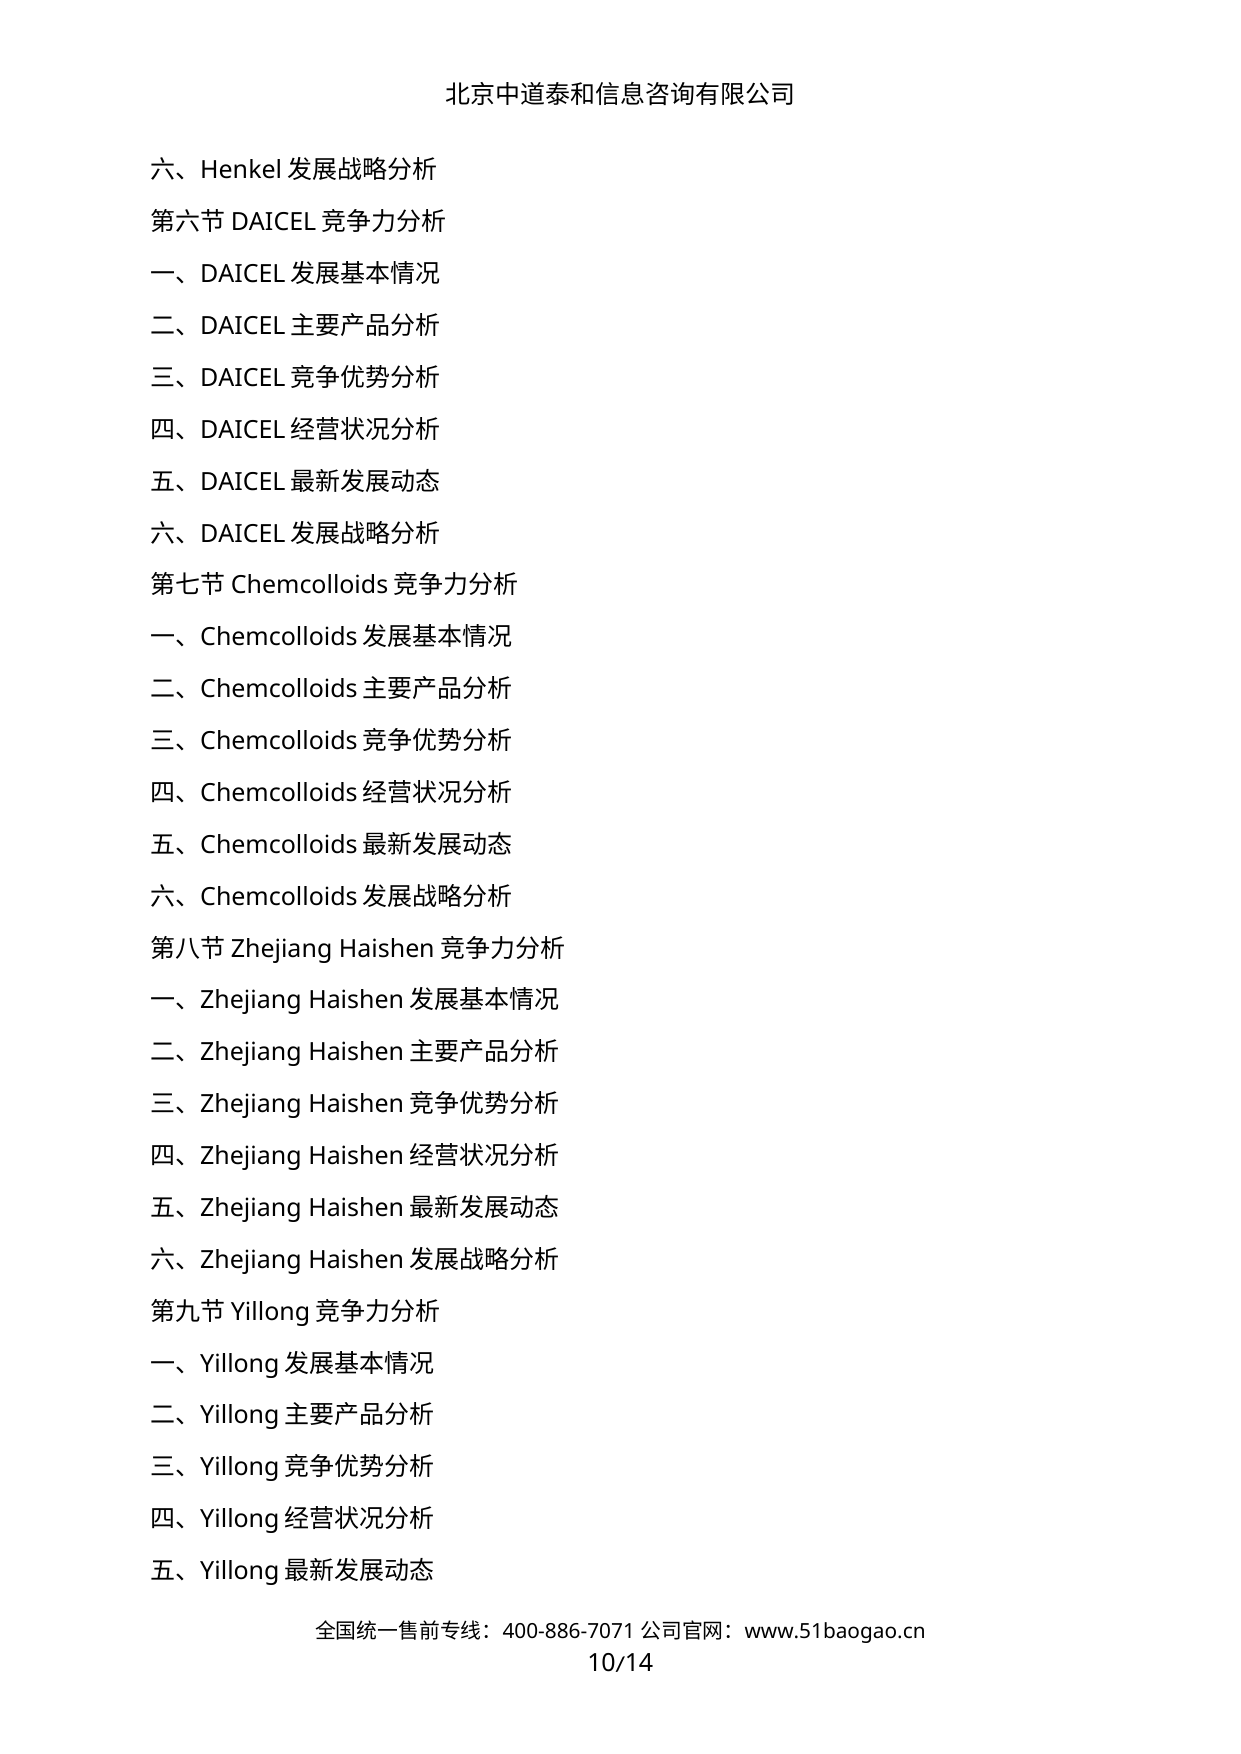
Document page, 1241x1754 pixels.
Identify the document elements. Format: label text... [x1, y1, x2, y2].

text 五、Zhejiang Haishen最新发展动态 [150, 1187, 1090, 1224]
text 四、Yillong经营状况分析 [150, 1499, 1090, 1535]
text 三、Yillong竞争优势分析 [150, 1447, 1090, 1483]
text 六、Chemcolloids发展战略分析 [150, 876, 1090, 912]
text 一、Chemcolloids发展基本情况 [150, 617, 1090, 653]
text 五、DAICEL最新发展动态 [150, 461, 1090, 497]
text 一、Yillong发展基本情况 [150, 1343, 1090, 1379]
text 第九节 Yillong竞争力分析 [150, 1291, 1090, 1327]
text 二、Yillong主要产品分析 [150, 1395, 1090, 1431]
text 第七节 Chemcolloids竞争力分析 [150, 565, 1090, 601]
text 三、DAICEL竞争优势分析 [150, 357, 1090, 394]
text 四、Chemcolloids经营状况分析 [150, 772, 1090, 809]
text 三、Zhejiang Haishen竞争优势分析 [150, 1084, 1090, 1120]
text 一、DAICEL发展基本情况 [150, 254, 1090, 290]
text 五、Chemcolloids最新发展动态 [150, 824, 1090, 861]
text 四、Zhejiang Haishen经营状况分析 [150, 1136, 1090, 1172]
text 第八节 Zhejiang Haishen竞争力分析 [150, 928, 1090, 964]
text 五、Yillong最新发展动态 [150, 1551, 1090, 1587]
text 二、Zhejiang Haishen主要产品分析 [150, 1032, 1090, 1068]
text 二、DAICEL主要产品分析 [150, 306, 1090, 342]
text 第六节 DAICEL竞争力分析 [150, 202, 1090, 238]
text 四、DAICEL经营状况分析 [150, 409, 1090, 446]
text 六、Zhejiang Haishen发展战略分析 [150, 1239, 1090, 1276]
text 六、Henkel发展战略分析 [150, 150, 1090, 186]
text 三、Chemcolloids竞争优势分析 [150, 721, 1090, 757]
text 一、Zhejiang Haishen发展基本情况 [150, 980, 1090, 1016]
text 六、DAICEL发展战略分析 [150, 513, 1090, 549]
text 二、Chemcolloids主要产品分析 [150, 669, 1090, 705]
